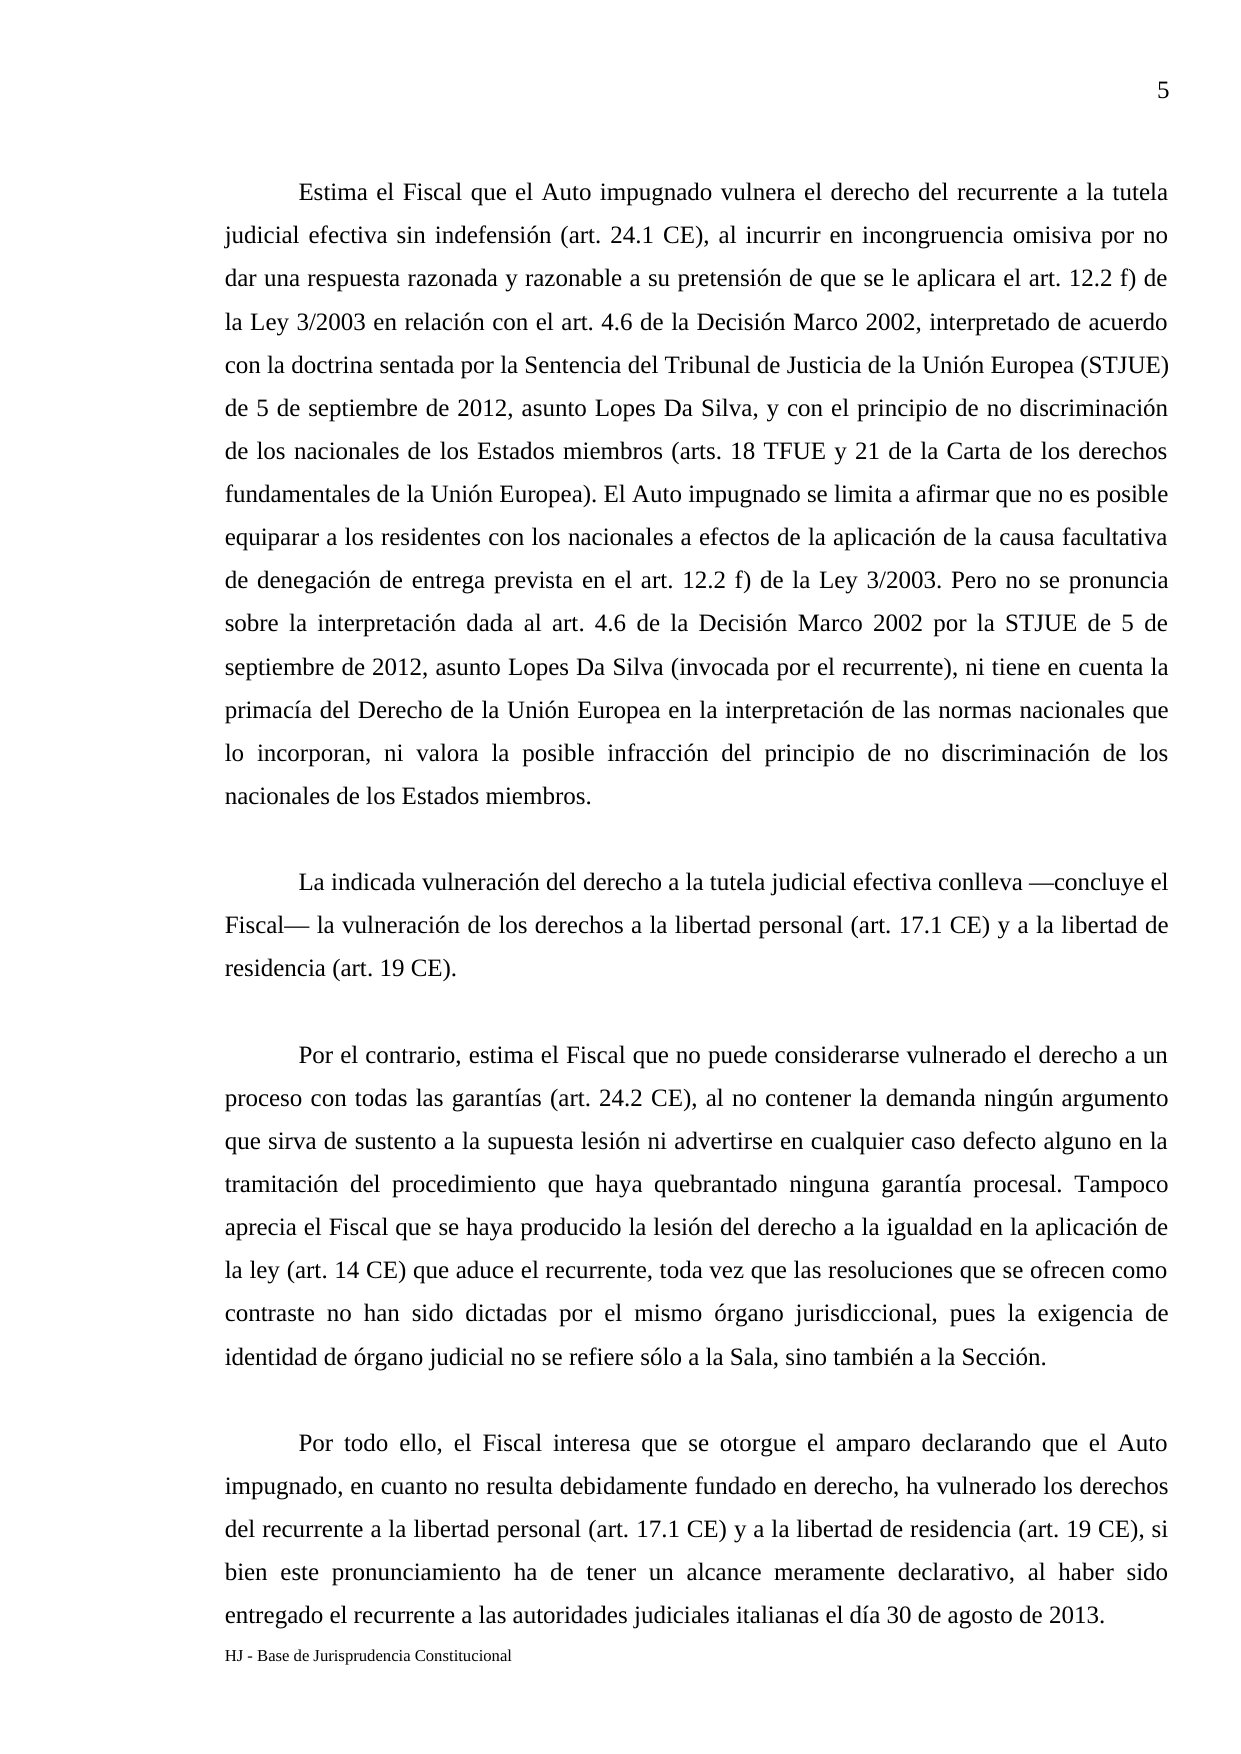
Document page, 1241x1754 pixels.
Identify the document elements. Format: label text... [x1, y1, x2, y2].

text Estima el Fiscal que el Auto impugnado vulnera el derecho del recurrente a la tutela judicial efectiva sin indefensión (art. 24.1 CE), al incurrir en incongruencia omisiva por no dar una respuesta razonada y razonable a su pretensión de que se le aplicara el art. 12.2 f) de la Ley 3/2003 en relación con el art. 4.6 de la Decisión Marco 2002, interpretado de acuerdo con la doctrina sentada por la Sentencia del Tribunal de Justicia de la Unión Europea (STJUE) de 5 de septiembre de 2012, asunto Lopes Da Silva, y con el principio de no discriminación de los nacionales de los Estados miembros (arts. 18 TFUE y 21 de la Carta de los derechos fundamentales de la Unión Europea). El Auto impugnado se limita a afirmar que no es posible equiparar a los residentes con los nacionales a efectos de la aplicación de la causa facultativa de denegación de entrega prevista en el art. 12.2 f) de la Ley 3/2003. Pero no se pronuncia sobre la interpretación dada al art. 4.6 de la Decisión Marco 2002 por la STJUE de 5 de septiembre de 2012, asunto Lopes Da Silva (invocada por el recurrente), ni tiene en cuenta la primacía del Derecho de la Unión Europea en la interpretación de las normas nacionales que lo incorporan, ni valora la posible infracción del principio de no discriminación de los nacionales de los Estados miembros. [224, 177, 1169, 810]
text La indicada vulneración del derecho a la tutela judicial efectiva conlleva —concluye el Fiscal— la vulneración de los derechos a la libertad personal (art. 17.1 CE) y a la libertad de residencia (art. 19 CE). [224, 867, 1169, 982]
text Por el contrario, estima el Fiscal que no puede considerarse vulnerado el derecho a un proceso con todas las garantías (art. 24.2 CE), al no contener la demanda ningún argumento que sirva de sustento a la supuesta lesión ni advertirse en cualquier caso defecto alguno en la tramitación del procedimiento que haya quebrantado ninguna garantía procesal. Tampoco aprecia el Fiscal que se haya producido la lesión del derecho a la igualdad en la aplicación de la ley (art. 14 CE) que aduce el recurrente, toda vez que las resoluciones que se ofrecen como contraste no han sido dictadas por el mismo órgano jurisdiccional, pues la exigencia de identidad de órgano judicial no se refiere sólo a la Sala, sino también a la Sección. [224, 1040, 1169, 1370]
text Por todo ello, el Fiscal interesa que se otorgue el amparo declarando que el Auto impugnado, en cuanto no resulta debidamente fundado en derecho, ha vulnerado los derechos del recurrente a la libertad personal (art. 17.1 CE) y a la libertad de residencia (art. 19 CE), si bien este pronunciamiento ha de tener un alcance meramente declarativo, al haber sido entregado el recurrente a las autoridades judiciales italianas el día 30 de agosto de 2013. [224, 1428, 1169, 1629]
